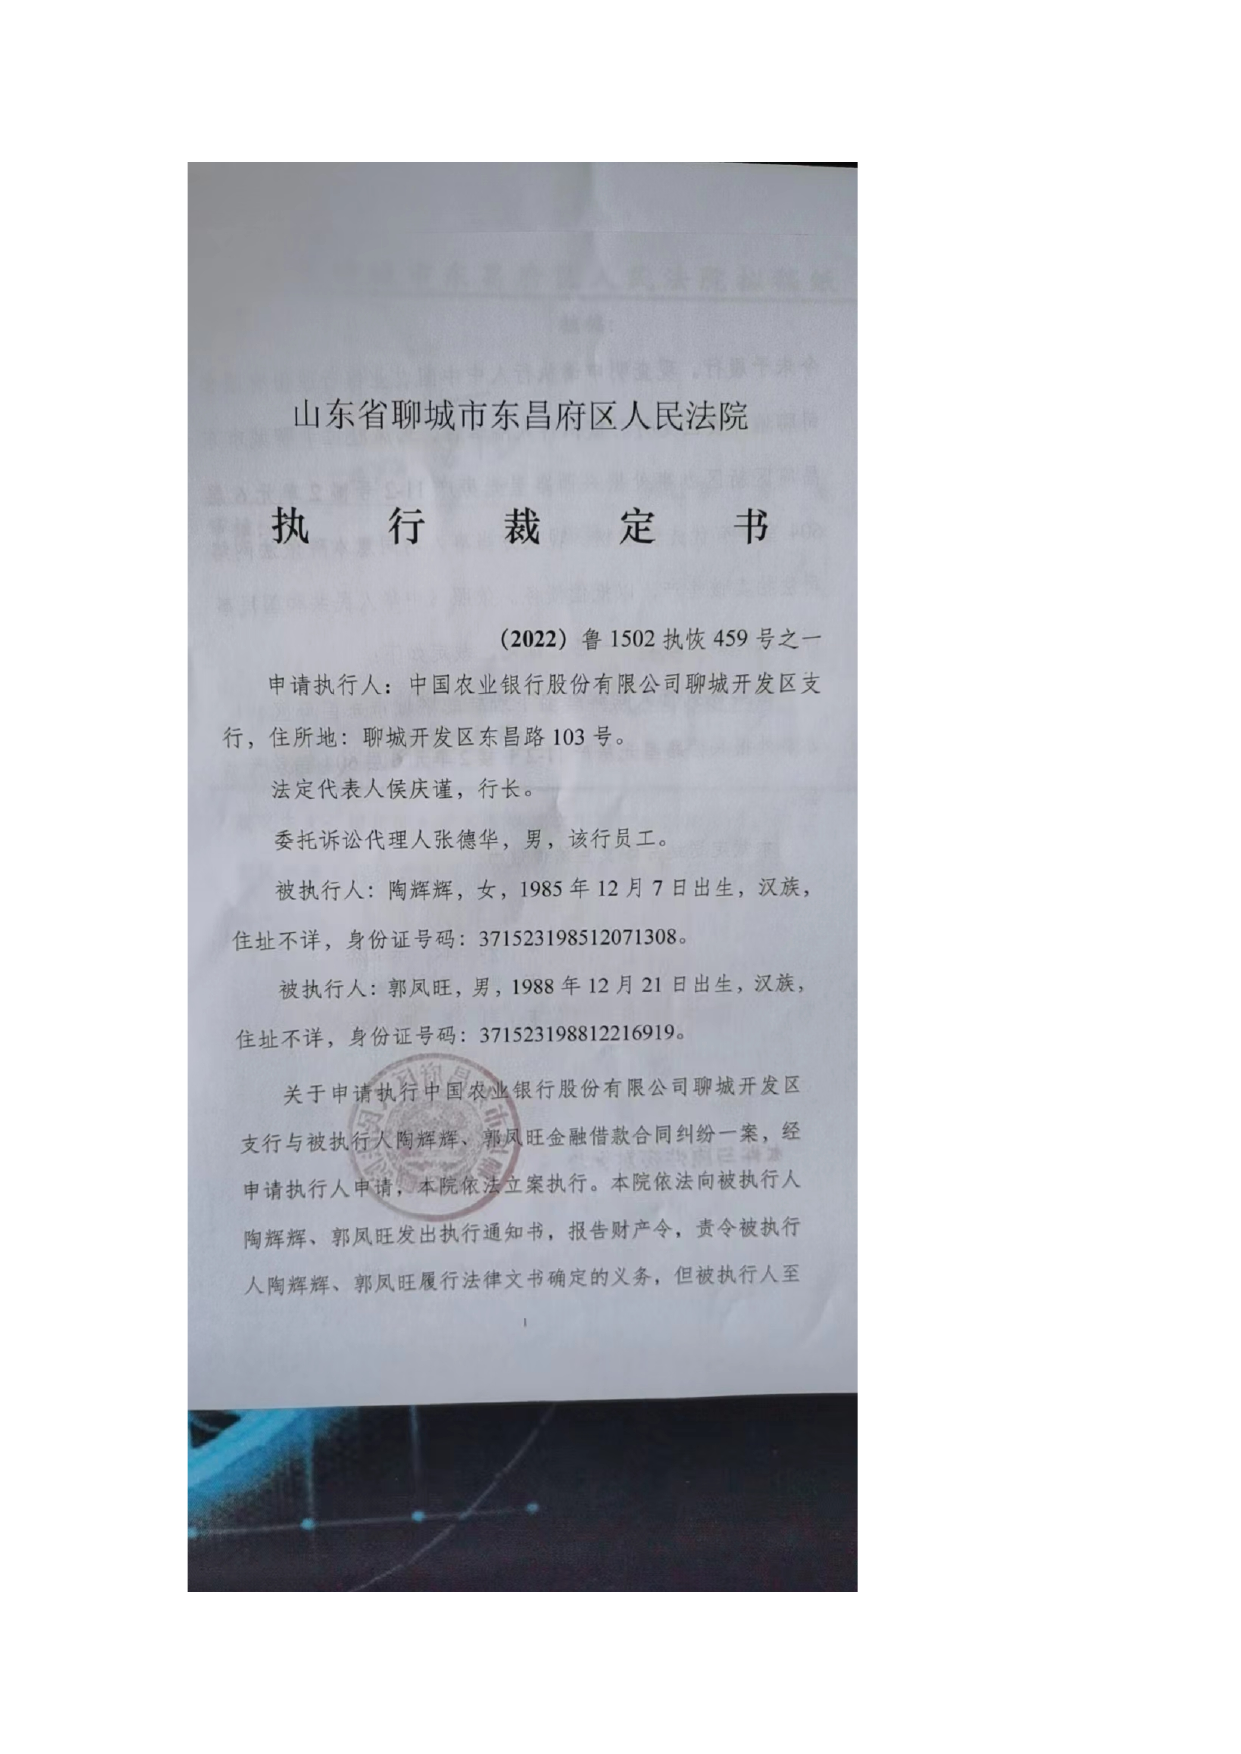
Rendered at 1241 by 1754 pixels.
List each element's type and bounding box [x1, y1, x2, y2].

picture [187, 162, 858, 1592]
